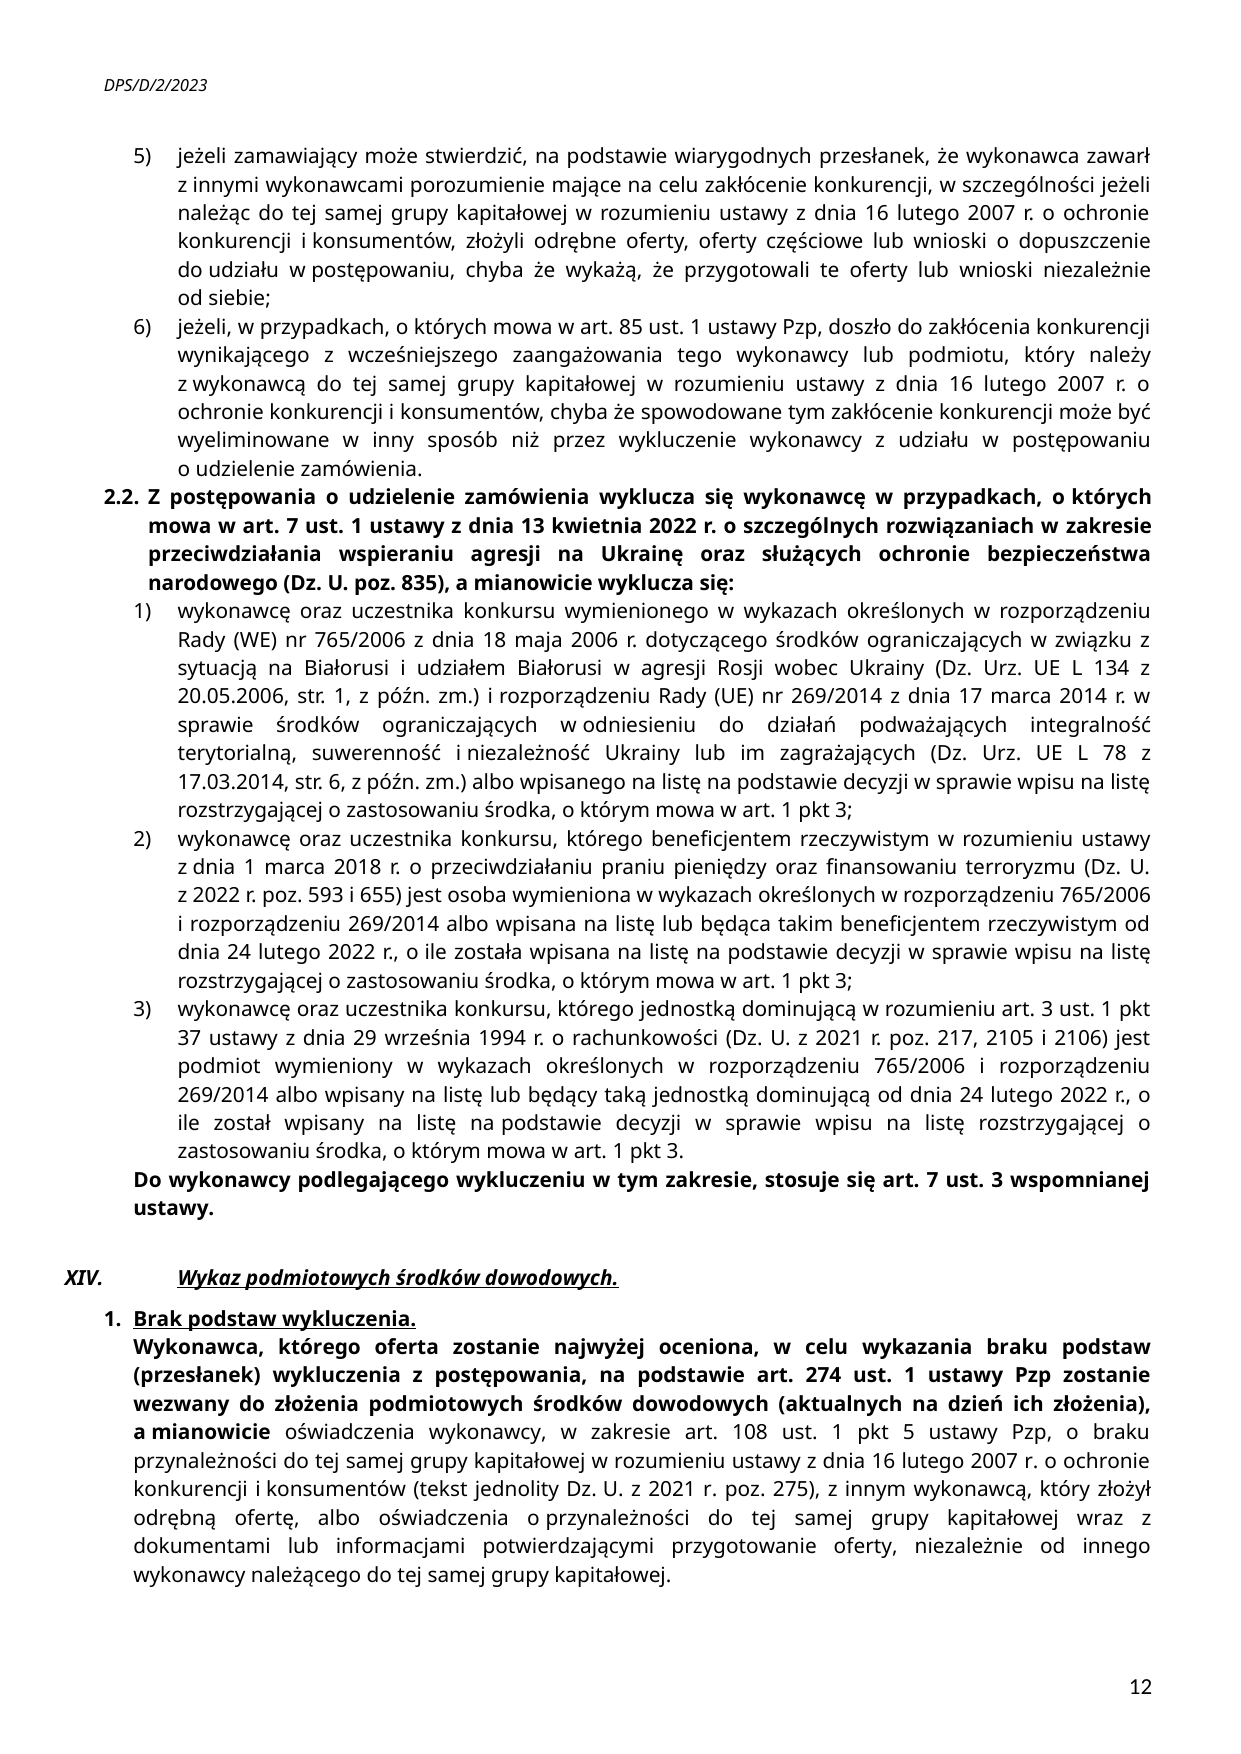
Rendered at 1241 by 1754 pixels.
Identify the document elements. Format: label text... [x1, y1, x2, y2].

subtitle Wykaz podmiotowych środków dowodowych. [103, 1263, 1152, 1291]
list wykonawcę oraz uczestnika konkursu wymienionego w wykazach określonych w rozporządzeniu Rady (WE) nr 765/2006 z dnia 18 maja 2006 r. dotyczącego środków ograniczających w związku z sytuacją na Białorusi i udziałem Białorusi w agresji Rosji wobec Ukrainy (Dz. Urz. UE L 134 z 20.05.2006, str. 1, z późn. zm.) i rozporządzeniu Rady (UE) nr 269/2014 z dnia 17 marca 2014 r. w sprawie środków ograniczających w odniesieniu do działań podważających integralność terytorialną, suwerenność i niezależność Ukrainy lub im zagrażających (Dz. Urz. UE L 78 z 17.03.2014, str. 6, z późn. zm.) albo wpisanego na listę na podstawie decyzji w sprawie wpisu na listę rozstrzygającej o zastosowaniu środka, o którym mowa w art. 1 pkt 3; [133, 596, 1152, 824]
list Wykonawca, którego oferta zostanie najwyżej oceniona, w celu wykazania braku podstaw (przesłanek) wykluczenia z postępowania, na podstawie art. 274 ust. 1 ustawy Pzp zostanie wezwany do złożenia podmiotowych środków dowodowych (aktualnych na dzień ich złożenia), a mianowicie oświadczenia wykonawcy, w zakresie art. 108 ust. 1 pkt 5 ustawy Pzp, o braku przynależności do tej samej grupy kapitałowej w rozumieniu ustawy z dnia 16 lutego 2007 r. o ochronie konkurencji i konsumentów (tekst jednolity Dz. U. z 2021 r. poz. 275), z innym wykonawcą, który złożył odrębną ofertę, albo oświadczenia o przynależności do tej samej grupy kapitałowej wraz z dokumentami lub informacjami potwierdzającymi przygotowanie oferty, niezależnie od innego wykonawcy należącego do tej samej grupy kapitałowej. [133, 1332, 1152, 1588]
list wykonawcę oraz uczestnika konkursu, którego beneficjentem rzeczywistym w rozumieniu ustawy z dnia 1 marca 2018 r. o przeciwdziałaniu praniu pieniędzy oraz finansowaniu terroryzmu (Dz. U. z 2022 r. poz. 593 i 655) jest osoba wymieniona w wykazach określonych w rozporządzeniu 765/2006 i rozporządzeniu 269/2014 albo wpisana na listę lub będąca takim beneficjentem rzeczywistym od dnia 24 lutego 2022 r., o ile została wpisana na listę na podstawie decyzji w sprawie wpisu na listę rozstrzygającej o zastosowaniu środka, o którym mowa w art. 1 pkt 3; [133, 824, 1152, 994]
list Brak podstaw wykluczenia. [103, 1304, 1152, 1332]
list jeżeli zamawiający może stwierdzić, na podstawie wiarygodnych przesłanek, że wykonawca zawarł z innymi wykonawcami porozumienie mające na celu zakłócenie konkurencji, w szczególności jeżeli należąc do tej samej grupy kapitałowej w rozumieniu ustawy z dnia 16 lutego 2007 r. o ochronie konkurencji i konsumentów, złożyli odrębne oferty, oferty częściowe lub wnioski o dopuszczenie do udziału w postępowaniu, chyba że wykażą, że przygotowali te oferty lub wnioski niezależnie od siebie; [133, 141, 1152, 312]
list Z postępowania o udzielenie zamówienia wyklucza się wykonawcę w przypadkach, o których mowa w art. 7 ust. 1 ustawy z dnia 13 kwietnia 2022 r. o szczególnych rozwiązaniach w zakresie przeciwdziałania wspieraniu agresji na Ukrainę oraz służących ochronie bezpieczeństwa narodowego (Dz. U. poz. 835), a mianowicie wyklucza się: [103, 482, 1152, 596]
list wykonawcę oraz uczestnika konkursu, którego jednostką dominującą w rozumieniu art. 3 ust. 1 pkt 37 ustawy z dnia 29 września 1994 r. o rachunkowości (Dz. U. z 2021 r. poz. 217, 2105 i 2106) jest podmiot wymieniony w wykazach określonych w rozporządzeniu 765/2006 i rozporządzeniu 269/2014 albo wpisany na listę lub będący taką jednostką dominującą od dnia 24 lutego 2022 r., o ile został wpisany na listę na podstawie decyzji w sprawie wpisu na listę rozstrzygającej o zastosowaniu środka, o którym mowa w art. 1 pkt 3. [133, 994, 1152, 1165]
text Do wykonawcy podlegającego wykluczeniu w tym zakresie, stosuje się art. 7 ust. 3 wspomnianej ustawy. [133, 1165, 1152, 1222]
list jeżeli, w przypadkach, o których mowa w art. 85 ust. 1 ustawy Pzp, doszło do zakłócenia konkurencji wynikającego z wcześniejszego zaangażowania tego wykonawcy lub podmiotu, który należy z wykonawcą do tej samej grupy kapitałowej w rozumieniu ustawy z dnia 16 lutego 2007 r. o ochronie konkurencji i konsumentów, chyba że spowodowane tym zakłócenie konkurencji może być wyeliminowane w inny sposób niż przez wykluczenie wykonawcy z udziału w postępowaniu o udzielenie zamówienia. [133, 312, 1152, 482]
